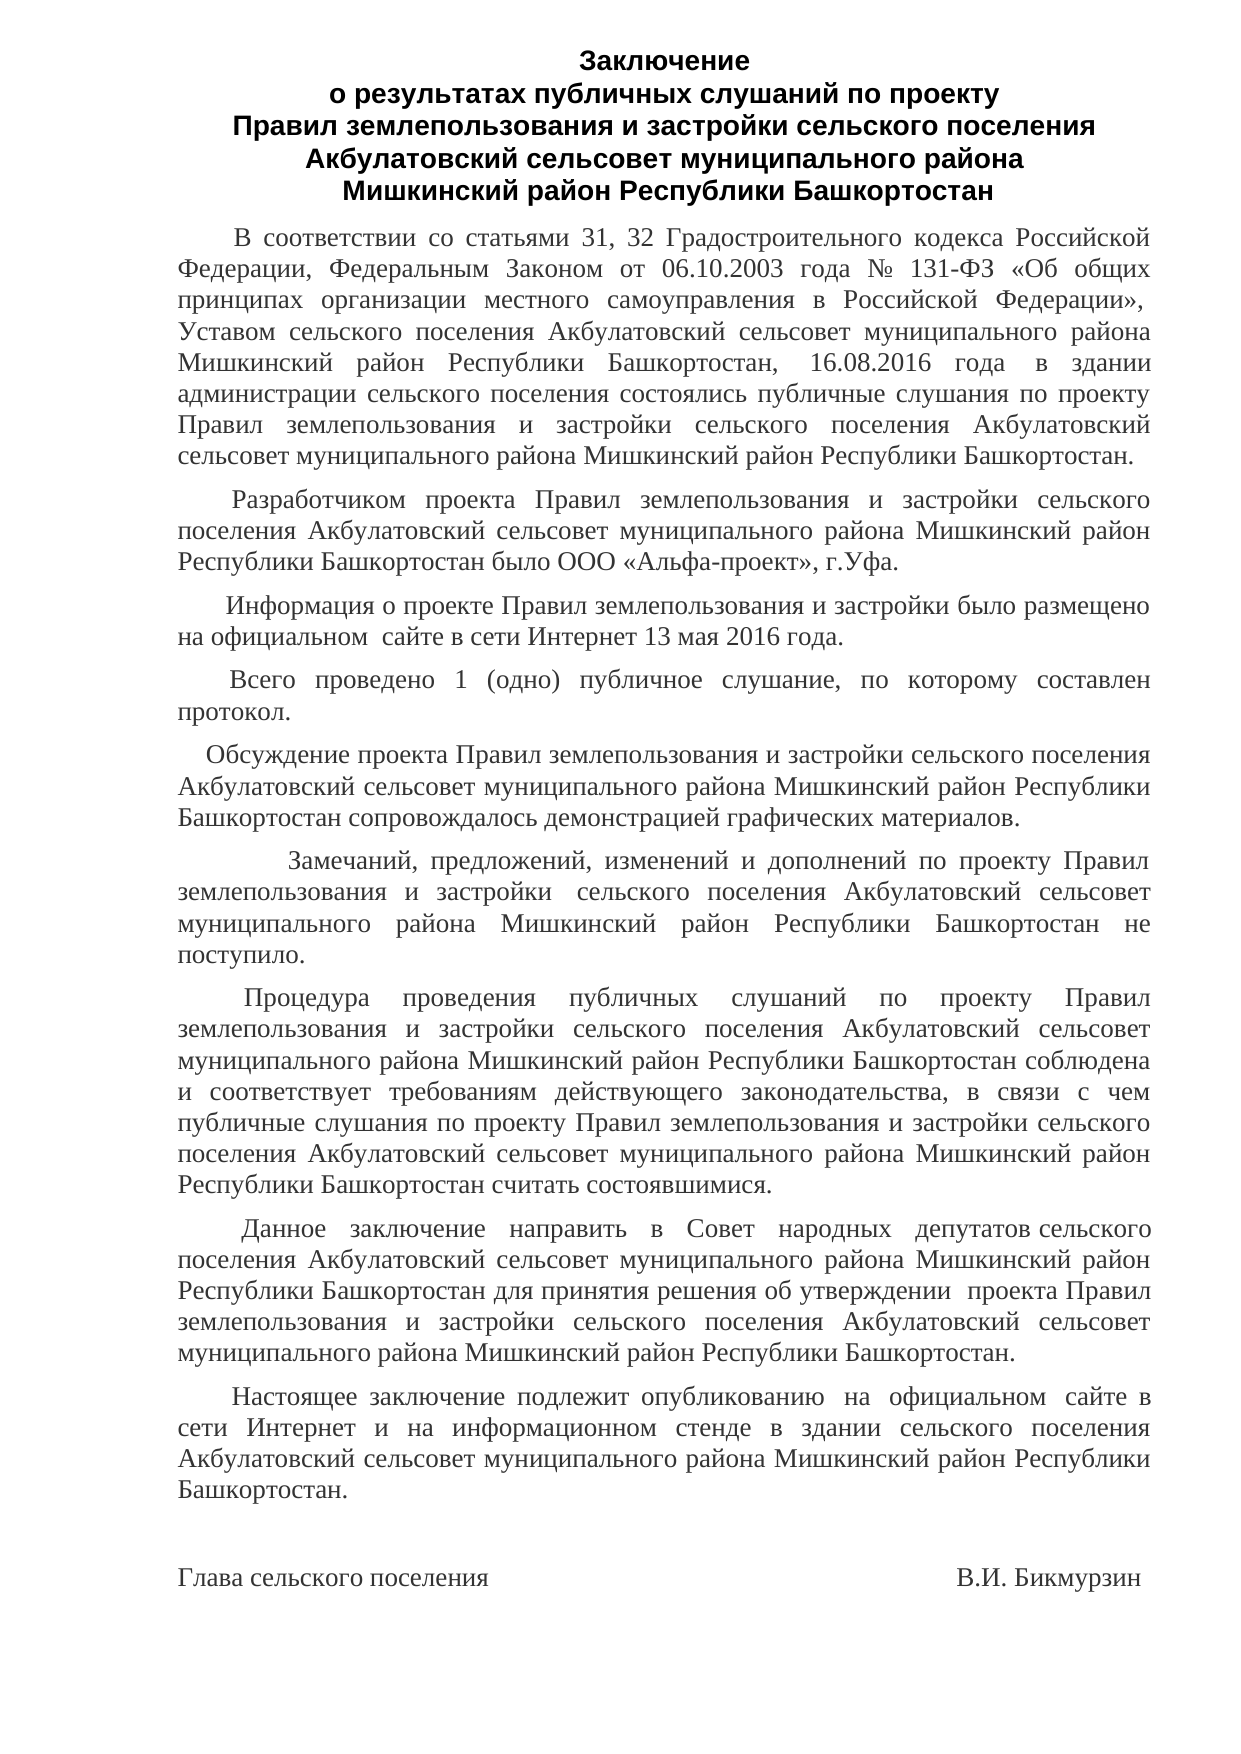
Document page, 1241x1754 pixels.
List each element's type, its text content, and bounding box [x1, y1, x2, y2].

text Процедура проведения публичных слушаний по проекту Правил землепользования и застройки сельского поселения Акбулатовский сельсовет муниципального района Мишкинский район Республики Башкортостан соблюдена и соответствует требованиям действующего законодательства, в связи с чем публичные слушания по проекту Правил землепользования и застройки сельского поселения Акбулатовский сельсовет муниципального района Мишкинский район Республики Башкортостан считать состоявшимися. [177, 981, 1152, 1199]
text Информация о проекте Правил землепользования и застройки было размещено на официальном сайте в сети Интернет 13 мая 2016 года. [177, 589, 1152, 651]
text Всего проведено 1 (одно) публичное слушание, по которому составлен протокол. [177, 664, 1152, 726]
text Замечаний, предложений, изменений и дополнений по проекту Правил землепользования и застройки сельского поселения Акбулатовский сельсовет муниципального района Мишкинский район Республики Башкортостан не поступило. [177, 844, 1152, 969]
text Настоящее заключение подлежит опубликованию на официальном сайте в сети Интернет и на информационном стенде в здании сельского поселения Акбулатовский сельсовет муниципального района Мишкинский район Республики Башкортостан. [177, 1380, 1152, 1505]
text Глава сельского поселения В.И. Бикмурзин [177, 1561, 1152, 1592]
text Данное заключение направить в Совет народных депутатов сельского поселения Акбулатовский сельсовет муниципального района Мишкинский район Республики Башкортостан для принятия решения об утверждении проекта Правил землепользования и застройки сельского поселения Акбулатовский сельсовет муниципального района Мишкинский район Республики Башкортостан. [177, 1212, 1152, 1368]
text Обсуждение проекта Правил землепользования и застройки сельского поселения Акбулатовский сельсовет муниципального района Мишкинский район Республики Башкортостан сопровождалось демонстрацией графических материалов. [177, 738, 1152, 832]
text Мишкинский район Республики Башкортостан [177, 174, 1152, 206]
text Заключение [177, 44, 1152, 77]
text В соответствии со статьями 31, 32 Градостроительного кодекса Российской Федерации, Федеральным Законом от 06.10.2003 года № 131-ФЗ «Об общих принципах организации местного самоуправления в Российской Федерации», Уставом сельского поселения Акбулатовский сельсовет муниципального района Мишкинский район Республики Башкортостан, 16.08.2016 года в здании администрации сельского поселения состоялись публичные слушания по проекту Правил землепользования и застройки сельского поселения Акбулатовский сельсовет муниципального района Мишкинский район Республики Башкортостан. [177, 219, 1152, 470]
text Разработчиком проекта Правил землепользования и застройки сельского поселения Акбулатовский сельсовет муниципального района Мишкинский район Республики Башкортостан было ООО «Альфа-проект», г.Уфа. [177, 483, 1152, 576]
text о результатах публичных слушаний по проекту Правил землепользования и застройки сельского поселения Акбулатовский сельсовет муниципального района [177, 77, 1152, 174]
